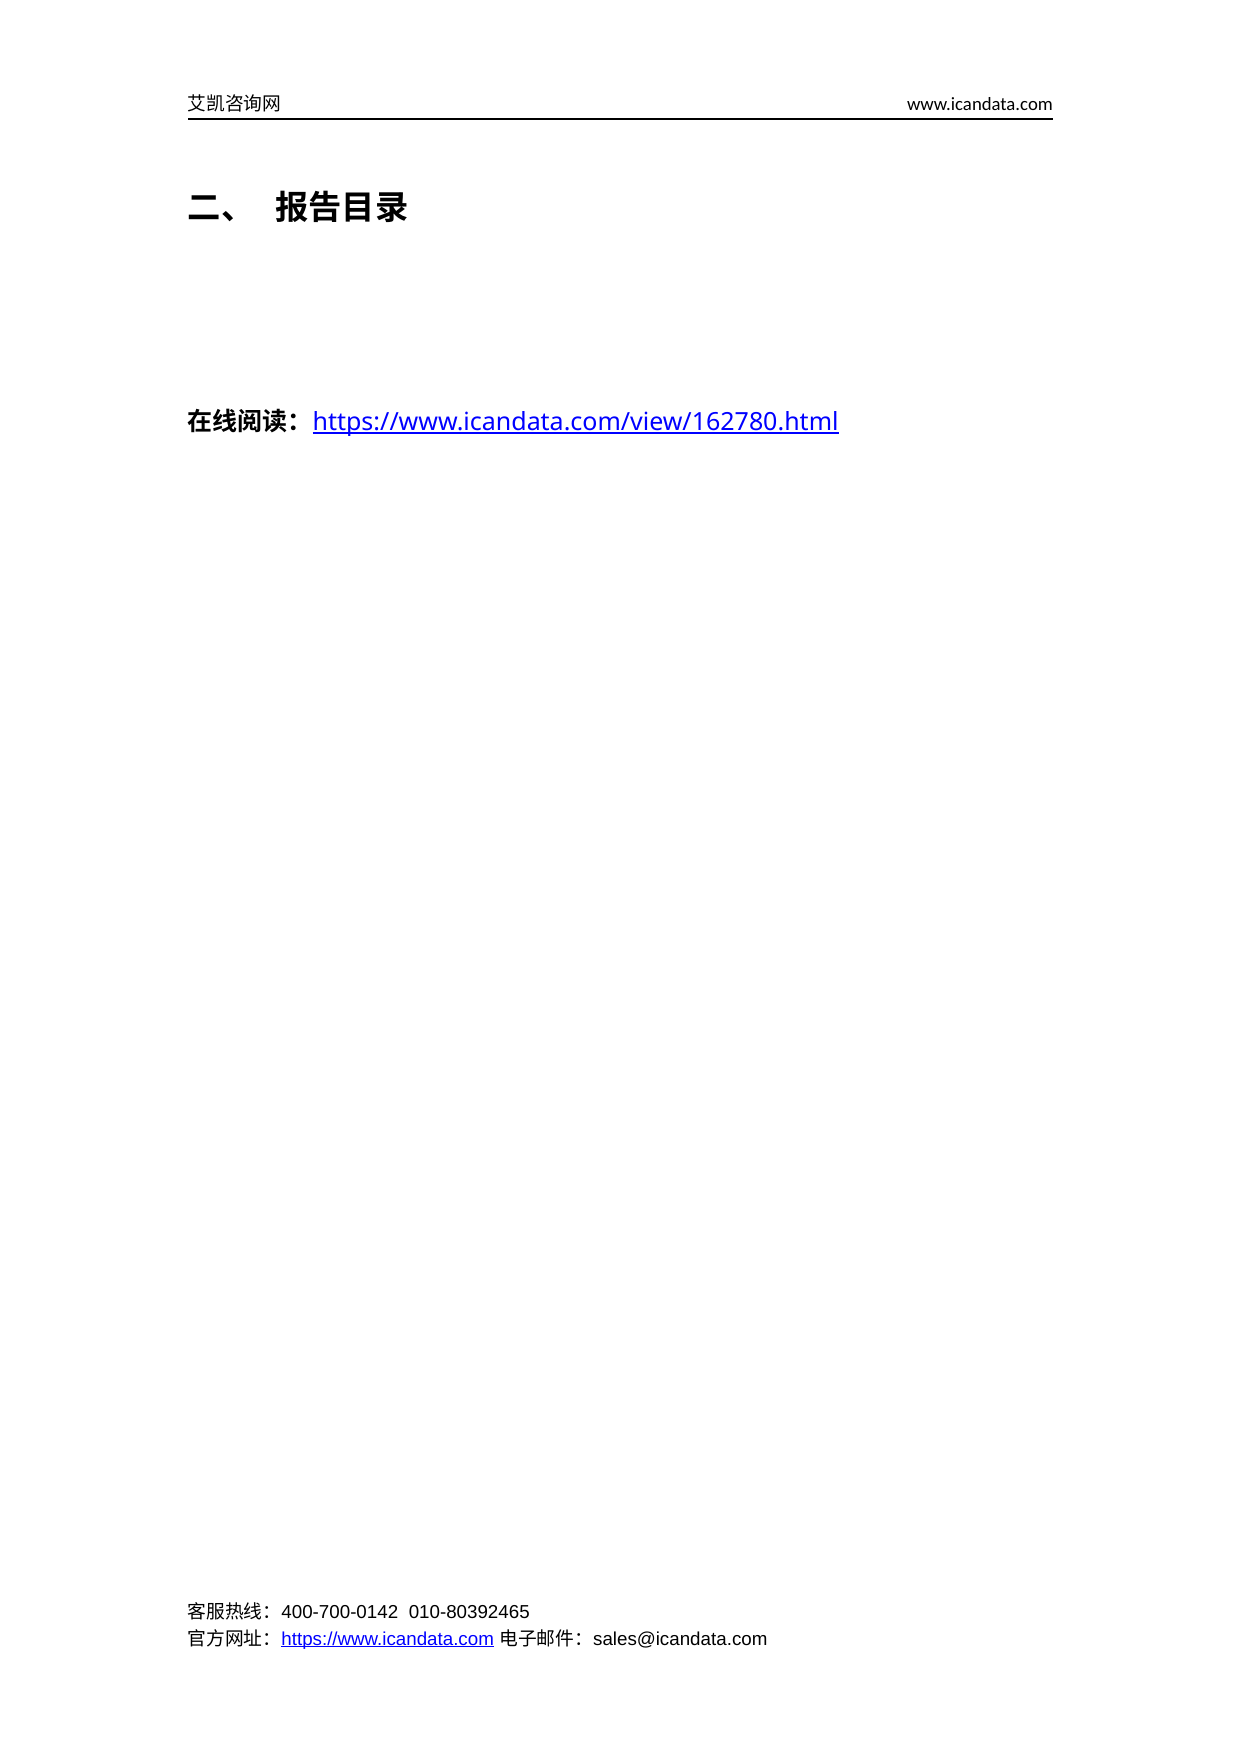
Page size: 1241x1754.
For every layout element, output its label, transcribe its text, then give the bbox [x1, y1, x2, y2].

subtitle 报告目录 [187, 172, 1053, 237]
text 在线阅读：https://www.icandata.com/view/162780.html [187, 387, 1053, 452]
